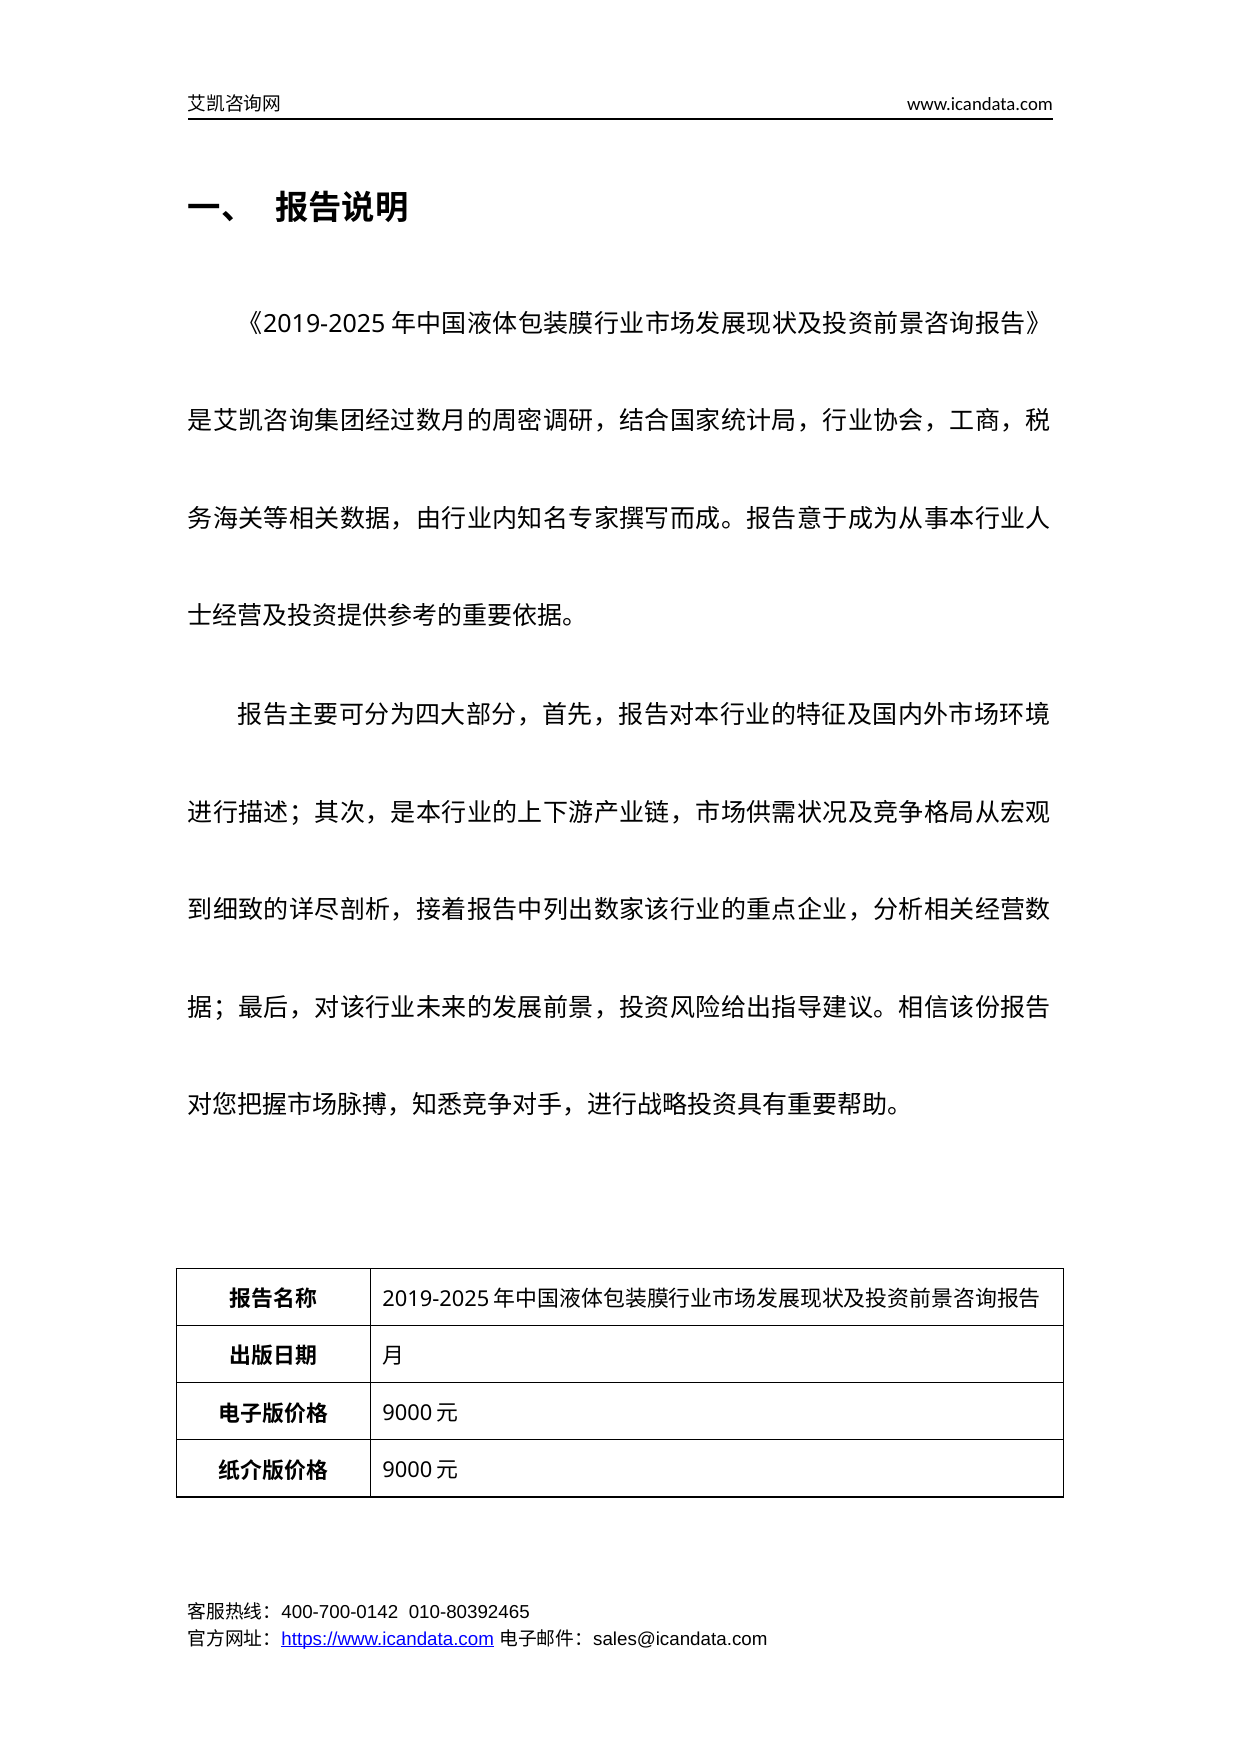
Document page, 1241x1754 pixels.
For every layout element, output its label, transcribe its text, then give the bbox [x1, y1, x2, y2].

table_header 2019-2025年中国液体包装膜行业市场发展现状及投资前景咨询报告 [371, 1269, 1063, 1325]
table_cell 月 [371, 1326, 1063, 1382]
table_cell 9000元 [371, 1440, 1063, 1496]
table_cell 电子版价格 [177, 1383, 370, 1439]
table_cell 9000元 [371, 1383, 1063, 1439]
text 报告主要可分为四大部分，首先，报告对本行业的特征及国内外市场环境进行描述；其次，是本行业的上下游产业链，市场供需状况及竞争格局从宏观到细致的详尽剖析，接着报告中列出数家该行业的重点企业，分析相关经营数据；最后，对该行业未来的发展前景，投资风险给出指导建议。相信该份报告对您把握市场脉搏，知悉竞争对手，进行战略投资具有重要帮助。 [187, 681, 1053, 1136]
table_cell 纸介版价格 [177, 1440, 370, 1496]
subtitle 报告说明 [187, 172, 1053, 237]
table_header 报告名称 [177, 1269, 370, 1325]
text 《2019-2025年中国液体包装膜行业市场发展现状及投资前景咨询报告》是艾凯咨询集团经过数月的周密调研，结合国家统计局，行业协会，工商，税务海关等相关数据，由行业内知名专家撰写而成。报告意于成为从事本行业人士经营及投资提供参考的重要依据。 [187, 289, 1053, 646]
table_cell 出版日期 [177, 1326, 370, 1382]
